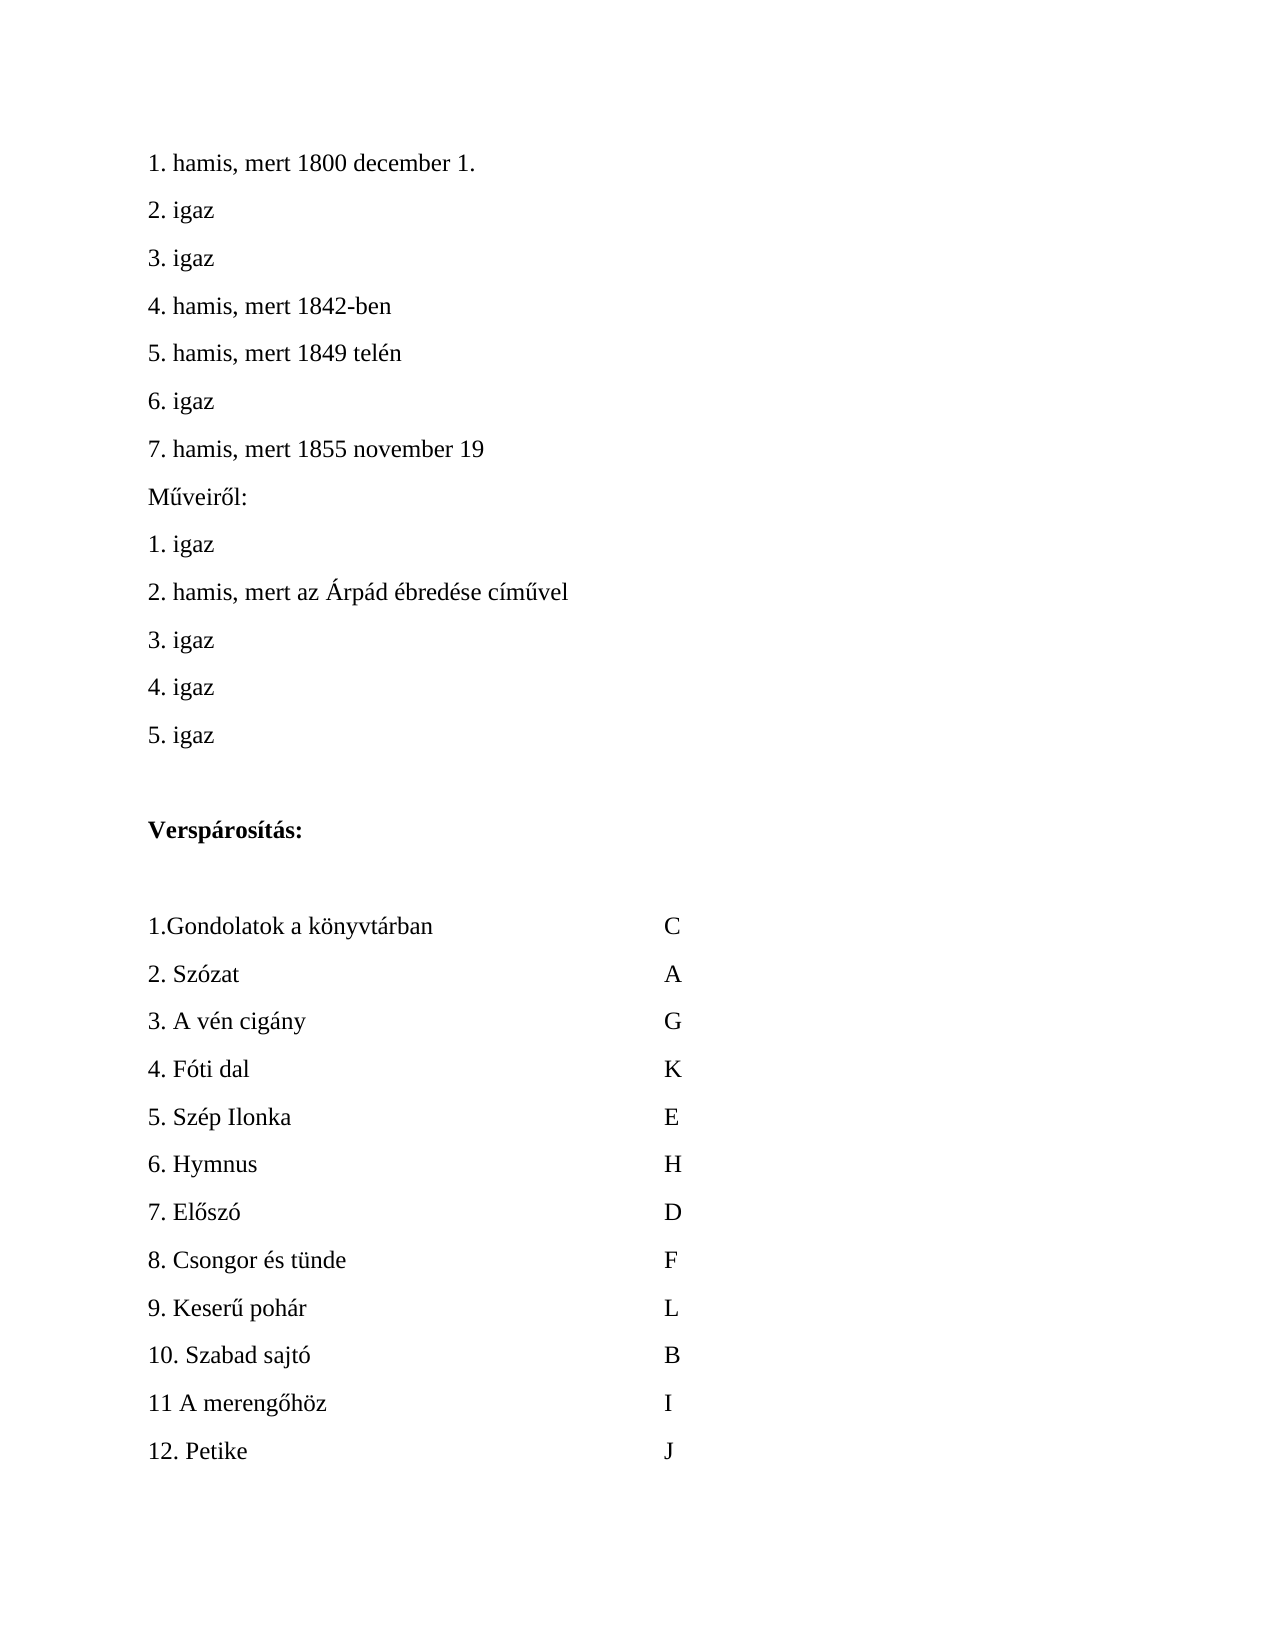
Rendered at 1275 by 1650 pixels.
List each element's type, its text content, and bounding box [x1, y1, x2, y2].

text 5. Szép Ilonka E [148, 1102, 1127, 1131]
text Verspárosítás: [148, 816, 1127, 844]
text 11 A merengőhöz I [148, 1388, 1127, 1417]
text 12. Petike J [148, 1436, 1127, 1464]
text 6. Hymnus H [148, 1149, 1127, 1178]
text 10. Szabad sajtó B [148, 1340, 1127, 1369]
text 8. Csongor és tünde F [148, 1245, 1127, 1274]
text 2. hamis, mert az Árpád ébredése cíművel [148, 577, 1127, 606]
text 1. igaz [148, 529, 1127, 558]
text Műveiről: [148, 482, 1127, 510]
text 1. hamis, mert 1800 december 1. [148, 148, 1127, 176]
text 4. igaz [148, 672, 1127, 701]
text 3. A vén cigány G [148, 1006, 1127, 1035]
text 4. hamis, mert 1842-ben [148, 291, 1127, 319]
text 3. igaz [148, 625, 1127, 653]
text 7. hamis, mert 1855 november 19 [148, 434, 1127, 463]
text 9. Keserű pohár L [148, 1293, 1127, 1321]
text 1.Gondolatok a könyvtárban C [148, 911, 1127, 940]
text 2. igaz [148, 195, 1127, 224]
text 5. hamis, mert 1849 telén [148, 338, 1127, 367]
text 3. igaz [148, 243, 1127, 272]
text 4. Fóti dal K [148, 1054, 1127, 1083]
text 5. igaz [148, 720, 1127, 749]
text 7. Előszó D [148, 1197, 1127, 1226]
text 6. igaz [148, 386, 1127, 415]
text 2. Szózat A [148, 959, 1127, 987]
